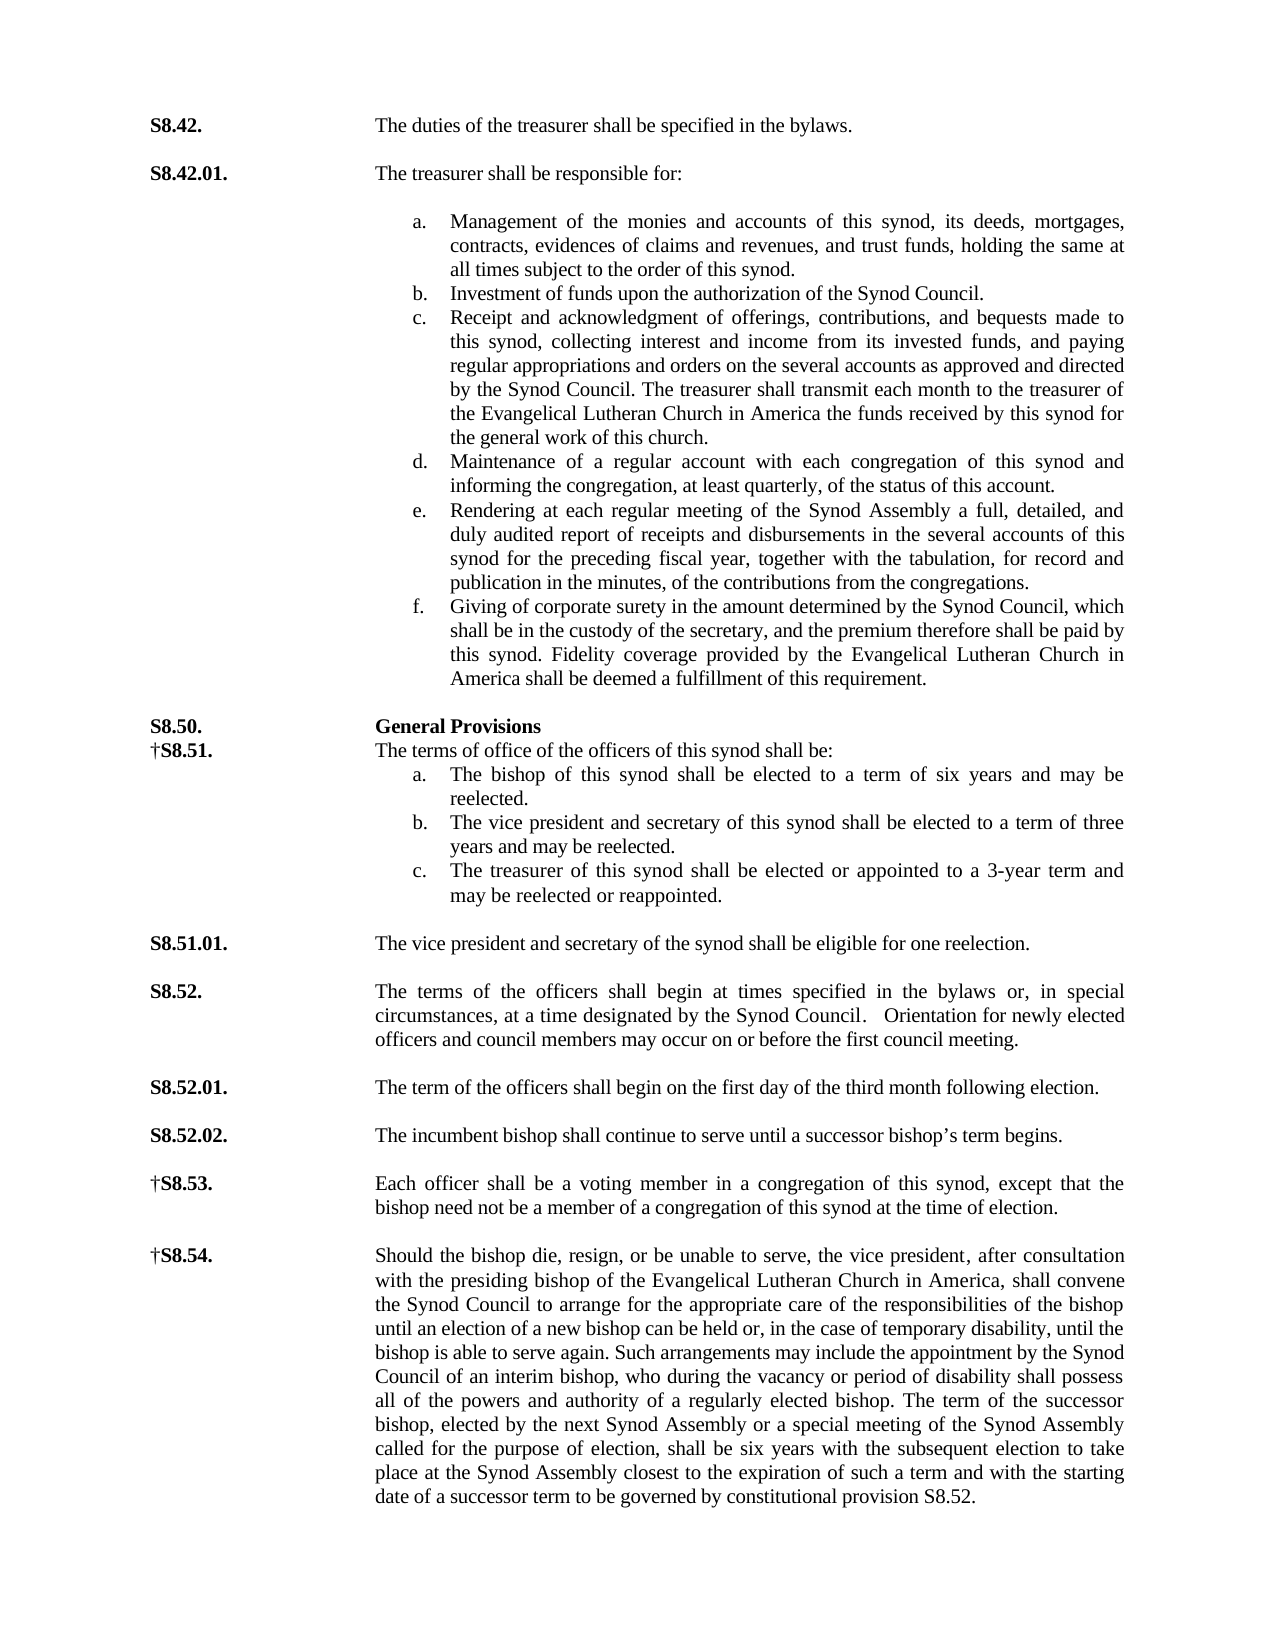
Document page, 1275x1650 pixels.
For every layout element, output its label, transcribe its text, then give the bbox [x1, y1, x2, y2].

text S8.52.02. The incumbent bishop shall continue to serve until a successor bishop’s term begins. [150, 1123, 1125, 1147]
text S8.50. General Provisions [150, 714, 1125, 738]
list Management of the monies and accounts of this synod, its deeds, mortgages, contracts, evidences of claims and revenues, and trust funds, holding the same at all times subject to the order of this synod. [412, 209, 1125, 281]
list Giving of corporate surety in the amount determined by the Synod Council, which shall be in the custody of the secretary, and the premium therefore shall be paid by this synod. Fidelity coverage provided by the Evangelical Lutheran Church in America shall be deemed a fulfillment of this requirement. [412, 594, 1125, 690]
list Rendering at each regular meeting of the Synod Assembly a full, detailed, and duly audited report of receipts and disbursements in the several accounts of this synod for the preceding fiscal year, together with the tabulation, for record and publication in the minutes, of the contributions from the congregations. [412, 497, 1125, 594]
list The bishop of this synod shall be elected to a term of six years and may be reelected. [412, 762, 1125, 810]
text S8.42.01. The treasurer shall be responsible for: [150, 161, 1125, 185]
text †S8.53. Each officer shall be a voting member in a congregation of this synod, except that the bishop need not be a member of a congregation of this synod at the time of election. [150, 1171, 1125, 1219]
list Maintenance of a regular account with each congregation of this synod and informing the congregation, at least quarterly, of the status of this account. [412, 449, 1125, 497]
text S8.52.01. The term of the officers shall begin on the first day of the third month following election. [150, 1075, 1125, 1099]
text S8.52. The terms of the officers shall begin at times specified in the bylaws or, in special circumstances, at a time designated by the Synod Council. Orientation for newly elected officers and council members may occur on or before the first council meeting. [150, 979, 1125, 1051]
list Investment of funds upon the authorization of the Synod Council. [412, 281, 1125, 305]
list Receipt and acknowledgment of offerings, contributions, and bequests made to this synod, collecting interest and income from its invested funds, and paying regular appropriations and orders on the several accounts as approved and directed by the Synod Council. The treasurer shall transmit each month to the treasurer of the Evangelical Lutheran Church in America the funds received by this synod for the general work of this church. [412, 305, 1125, 449]
text †S8.51. The terms of office of the officers of this synod shall be: [150, 738, 1125, 762]
text S8.51.01. The vice president and secretary of the synod shall be eligible for one reelection. [150, 931, 1125, 955]
text S8.42. The duties of the treasurer shall be specified in the bylaws. [150, 112, 1125, 137]
list The vice president and secretary of this synod shall be elected to a term of three years and may be reelected. [412, 810, 1125, 858]
list The treasurer of this synod shall be elected or appointed to a 3-year term and may be reelected or reappointed. [412, 858, 1125, 907]
text †S8.54. Should the bishop die, resign, or be unable to serve, the vice president, after consultation with the presiding bishop of the Evangelical Lutheran Church in America, shall convene the Synod Council to arrange for the appropriate care of the responsibilities of the bishop until an election of a new bishop can be held or, in the case of temporary disability, until the bishop is able to serve again. Such arrangements may include the appointment by the Synod Council of an interim bishop, who during the vacancy or period of disability shall possess all of the powers and authority of a regularly elected bishop. The term of the successor bishop, elected by the next Synod Assembly or a special meeting of the Synod Assembly called for the purpose of election, shall be six years with the subsequent election to take place at the Synod Assembly closest to the expiration of such a term and with the starting date of a successor term to be governed by constitutional provision S8.52. [150, 1243, 1125, 1508]
